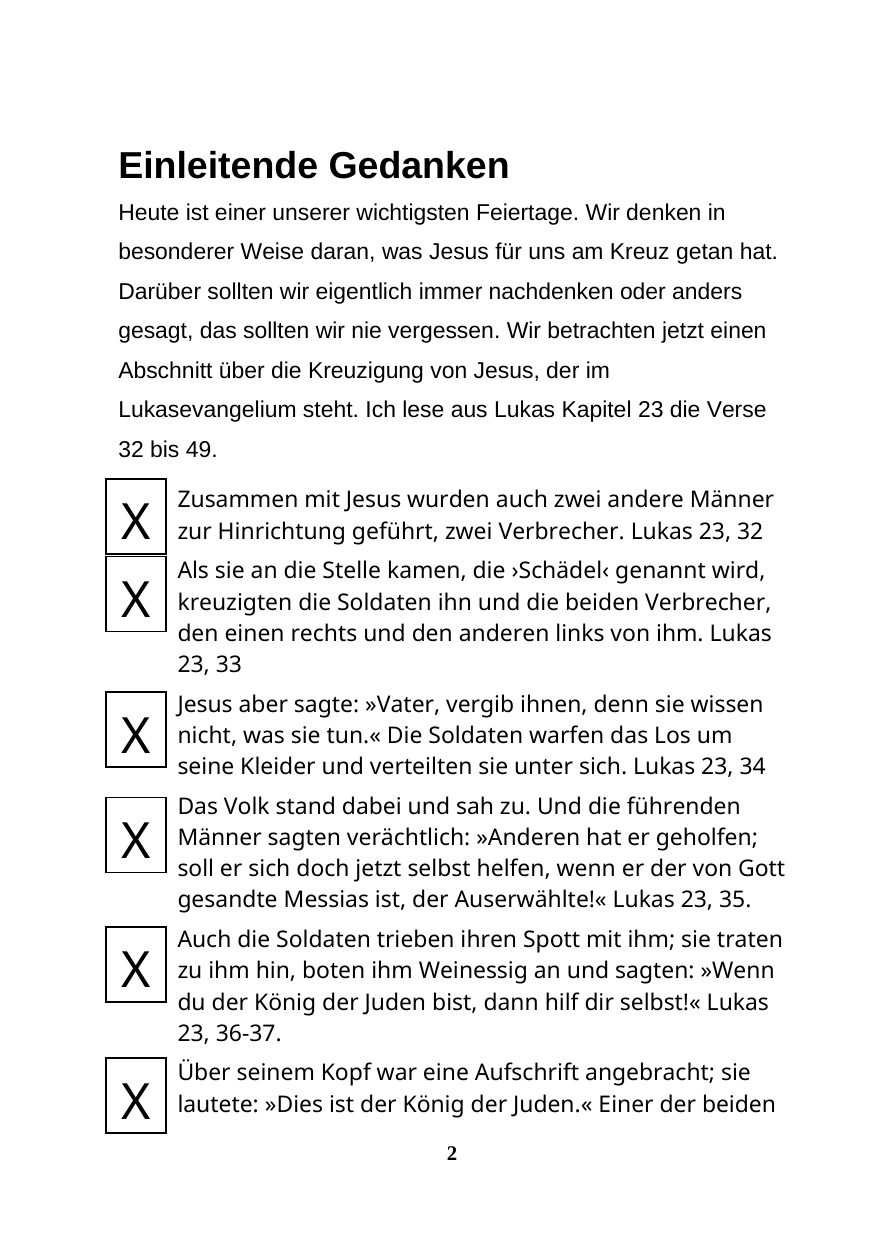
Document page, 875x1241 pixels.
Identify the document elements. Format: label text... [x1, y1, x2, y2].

text Zusammen mit Jesus wurden auch zwei andere Männer zur Hinrichtung geführt, zwei Verbrecher. Lukas 23, 32 [177, 483, 785, 546]
text Das Volk stand dabei und sah zu. Und die führenden Männer sagten verächtlich: »Anderen hat er geholfen; soll er sich doch jetzt selbst helfen, wenn er der von Gott gesandte Messias ist, der Auserwählte!« Lukas 23, 35. [177, 790, 785, 915]
text Jesus aber sagte: »Vater, vergib ihnen, denn sie wissen nicht, was sie tun.« Die Soldaten warfen das Los um seine Kleider und verteilten sie unter sich. Lukas 23, 34 [177, 688, 785, 781]
text Auch die Soldaten trieben ihren Spott mit ihm; sie traten zu ihm hin, boten ihm Weinessig an und sagten: »Wenn du der König der Juden bist, dann hilf dir selbst!« Lukas 23, 36-37. [177, 923, 785, 1048]
list Heute ist einer unserer wichtigsten Feiertage. Wir denken in besonderer Weise daran, was Jesus für uns am Kreuz getan hat. Darüber sollten wir eigentlich immer nachdenken oder anders gesagt, das sollten wir nie vergessen. Wir betrachten jetzt einen Abschnitt über die Kreuzigung von Jesus, der im Lukasevangelium steht. Ich lese aus Lukas Kapitel 23 die Verse 32 bis 49. [118, 199, 785, 462]
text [177, 1056, 785, 1119]
text Als sie an die Stelle kamen, die ›Schädel‹ genannt wird, kreuzigten die Soldaten ihn und die beiden Verbrecher, den einen rechts und den anderen links von ihm. Lukas 23, 33 [177, 554, 785, 679]
text Einleitende Gedanken [118, 143, 785, 186]
